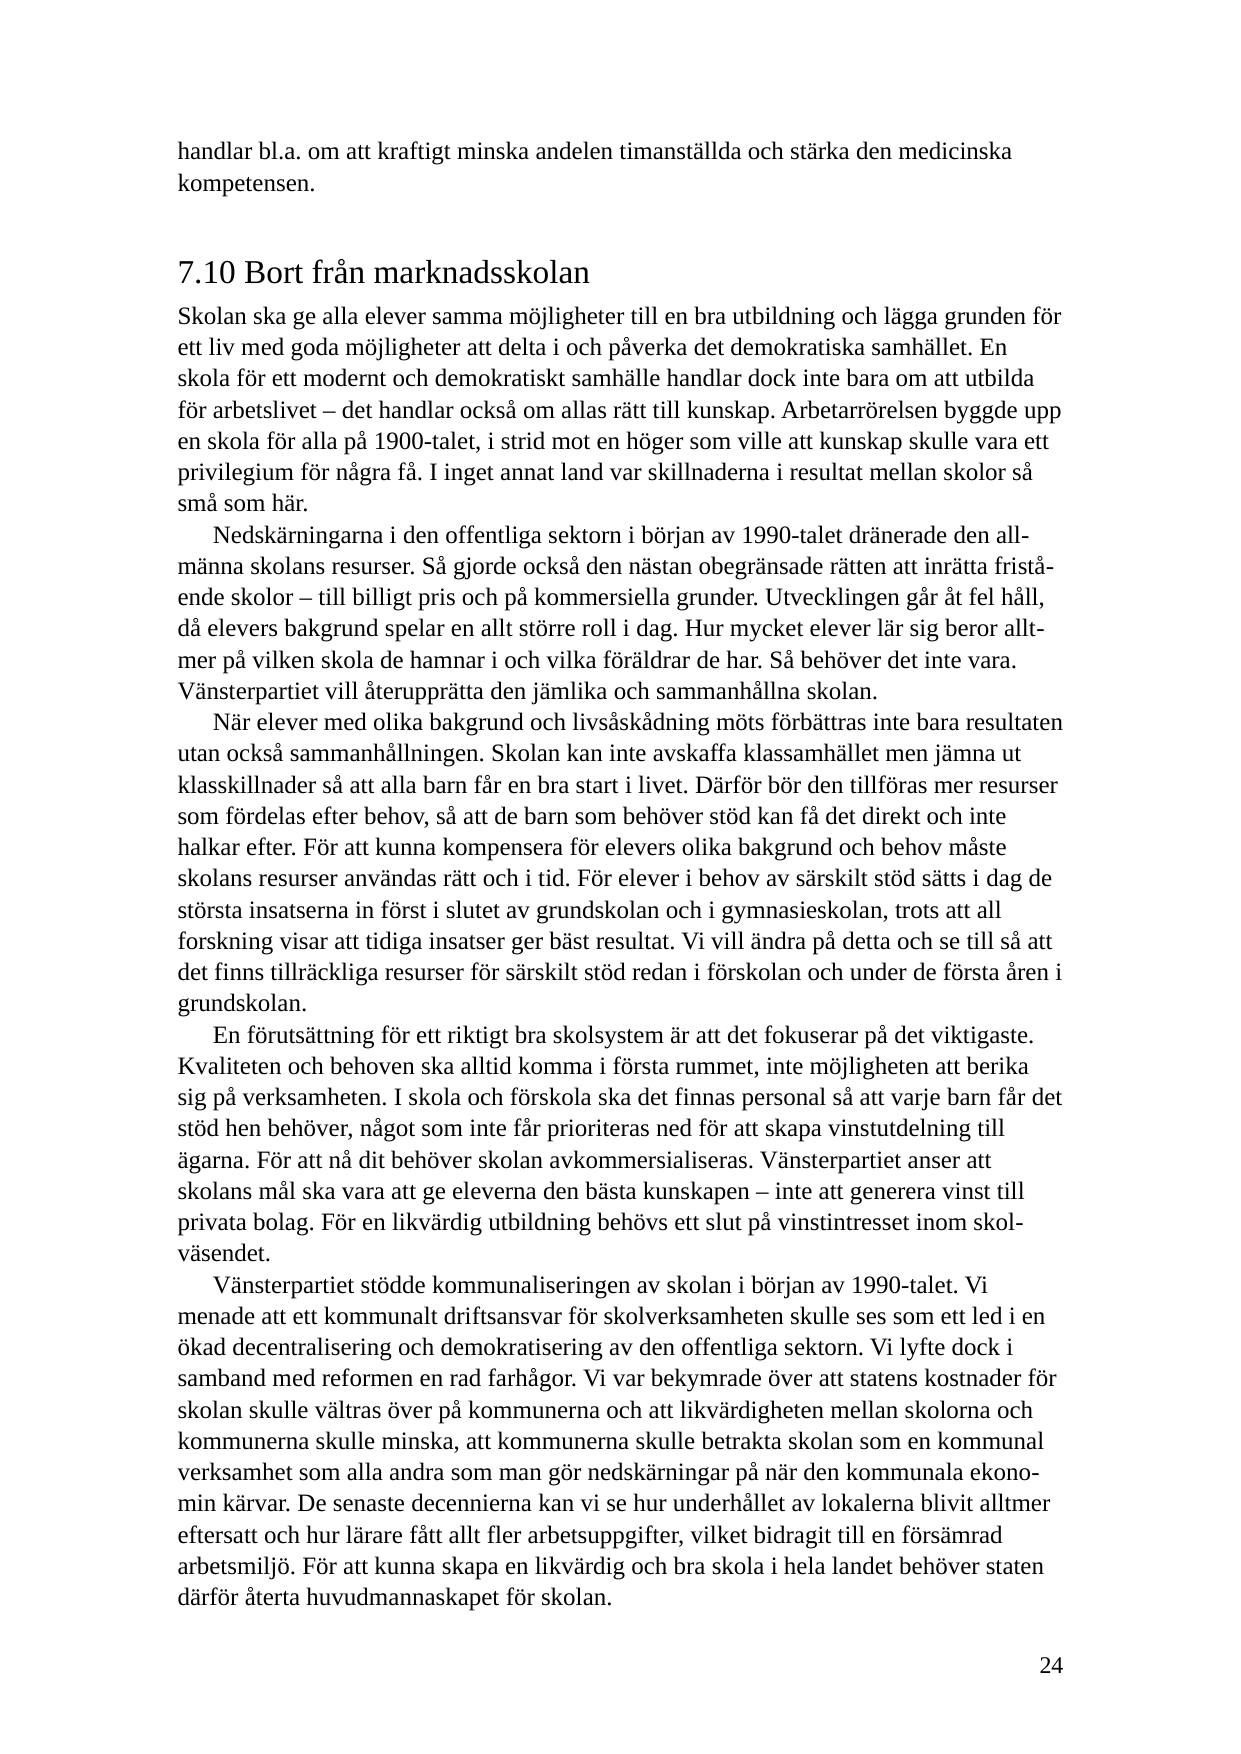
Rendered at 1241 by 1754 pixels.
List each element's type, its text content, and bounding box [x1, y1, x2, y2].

text Vänsterpartiet stödde kommunaliseringen av skolan i början av 1990-talet. Vi menade att ett kommunalt driftsansvar för skolverksamheten skulle ses som ett led i en ökad decentralisering och demokratisering av den offentliga sektorn. Vi lyfte dock i samband med reformen en rad farhågor. Vi var bekymrade över att statens kostnader för skolan skulle vältras över på kommunerna och att likvärdigheten mellan skolorna och kommunerna skulle minska, att kommunerna skulle betrakta skolan som en kommunal verksamhet som alla andra som man gör nedskärningar på när den kommunala ekonomin kärvar. De senaste decennierna kan vi se hur underhållet av lokalerna blivit alltmer eftersatt och hur lärare fått allt fler arbetsuppgifter, vilket bidragit till en försämrad arbetsmiljö. För att kunna skapa en likvärdig och bra skola i hela landet behöver staten därför återta huvudmannaskapet för skolan. [177, 1267, 1063, 1611]
text Skolan ska ge alla elever samma möjligheter till en bra utbildning och lägga grunden för ett liv med goda möjligheter att delta i och påverka det demokratiska samhället. En skola för ett modernt och demokratiskt samhälle handlar dock inte bara om att utbilda för arbetslivet – det handlar också om allas rätt till kunskap. Arbetarrörelsen byggde upp en skola för alla på 1900-talet, i strid mot en höger som ville att kunskap skulle vara ett privilegium för några få. I inget annat land var skillnaderna i resultat mellan skolor så små som här. [177, 298, 1063, 517]
text Bort från marknadsskolan [177, 259, 1063, 290]
text En förutsättning för ett riktigt bra skolsystem är att det fokuserar på det viktigaste. Kvaliteten och behoven ska alltid komma i första rummet, inte möjligheten att berika sig på verksamheten. I skola och förskola ska det finnas personal så att varje barn får det stöd hen behöver, något som inte får prioriteras ned för att skapa vinstutdelning till ägarna. För att nå dit behöver skolan avkommersialiseras. Vänsterpartiet anser att skolans mål ska vara att ge eleverna den bästa kunskapen – inte att generera vinst till privata bolag. För en likvärdig utbildning behövs ett slut på vinstintresset inom skolväsendet. [177, 1017, 1063, 1267]
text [177, 134, 1063, 196]
text Nedskärningarna i den offentliga sektorn i början av 1990-talet dränerade den allmänna skolans resurser. Så gjorde också den nästan obegränsade rätten att inrätta fristående skolor – till billigt pris och på kommersiella grunder. Utvecklingen går åt fel håll, då elevers bakgrund spelar en allt större roll i dag. Hur mycket elever lär sig beror alltmer på vilken skola de hamnar i och vilka föräldrar de har. Så behöver det inte vara. Vänsterpartiet vill återupprätta den jämlika och sammanhållna skolan. [177, 517, 1063, 705]
text När elever med olika bakgrund och livsåskådning möts förbättras inte bara resultaten utan också sammanhållningen. Skolan kan inte avskaffa klassamhället men jämna ut klasskillnader så att alla barn får en bra start i livet. Därför bör den tillföras mer resurser som fördelas efter behov, så att de barn som behöver stöd kan få det direkt och inte halkar efter. För att kunna kompensera för elevers olika bakgrund och behov måste skolans resurser användas rätt och i tid. För elever i behov av särskilt stöd sätts i dag de största insatserna in först i slutet av grundskolan och i gymnasieskolan, trots att all forskning visar att tidiga insatser ger bäst resultat. Vi vill ändra på detta och se till så att det finns tillräckliga resurser för särskilt stöd redan i förskolan och under de första åren i grundskolan. [177, 705, 1063, 1017]
